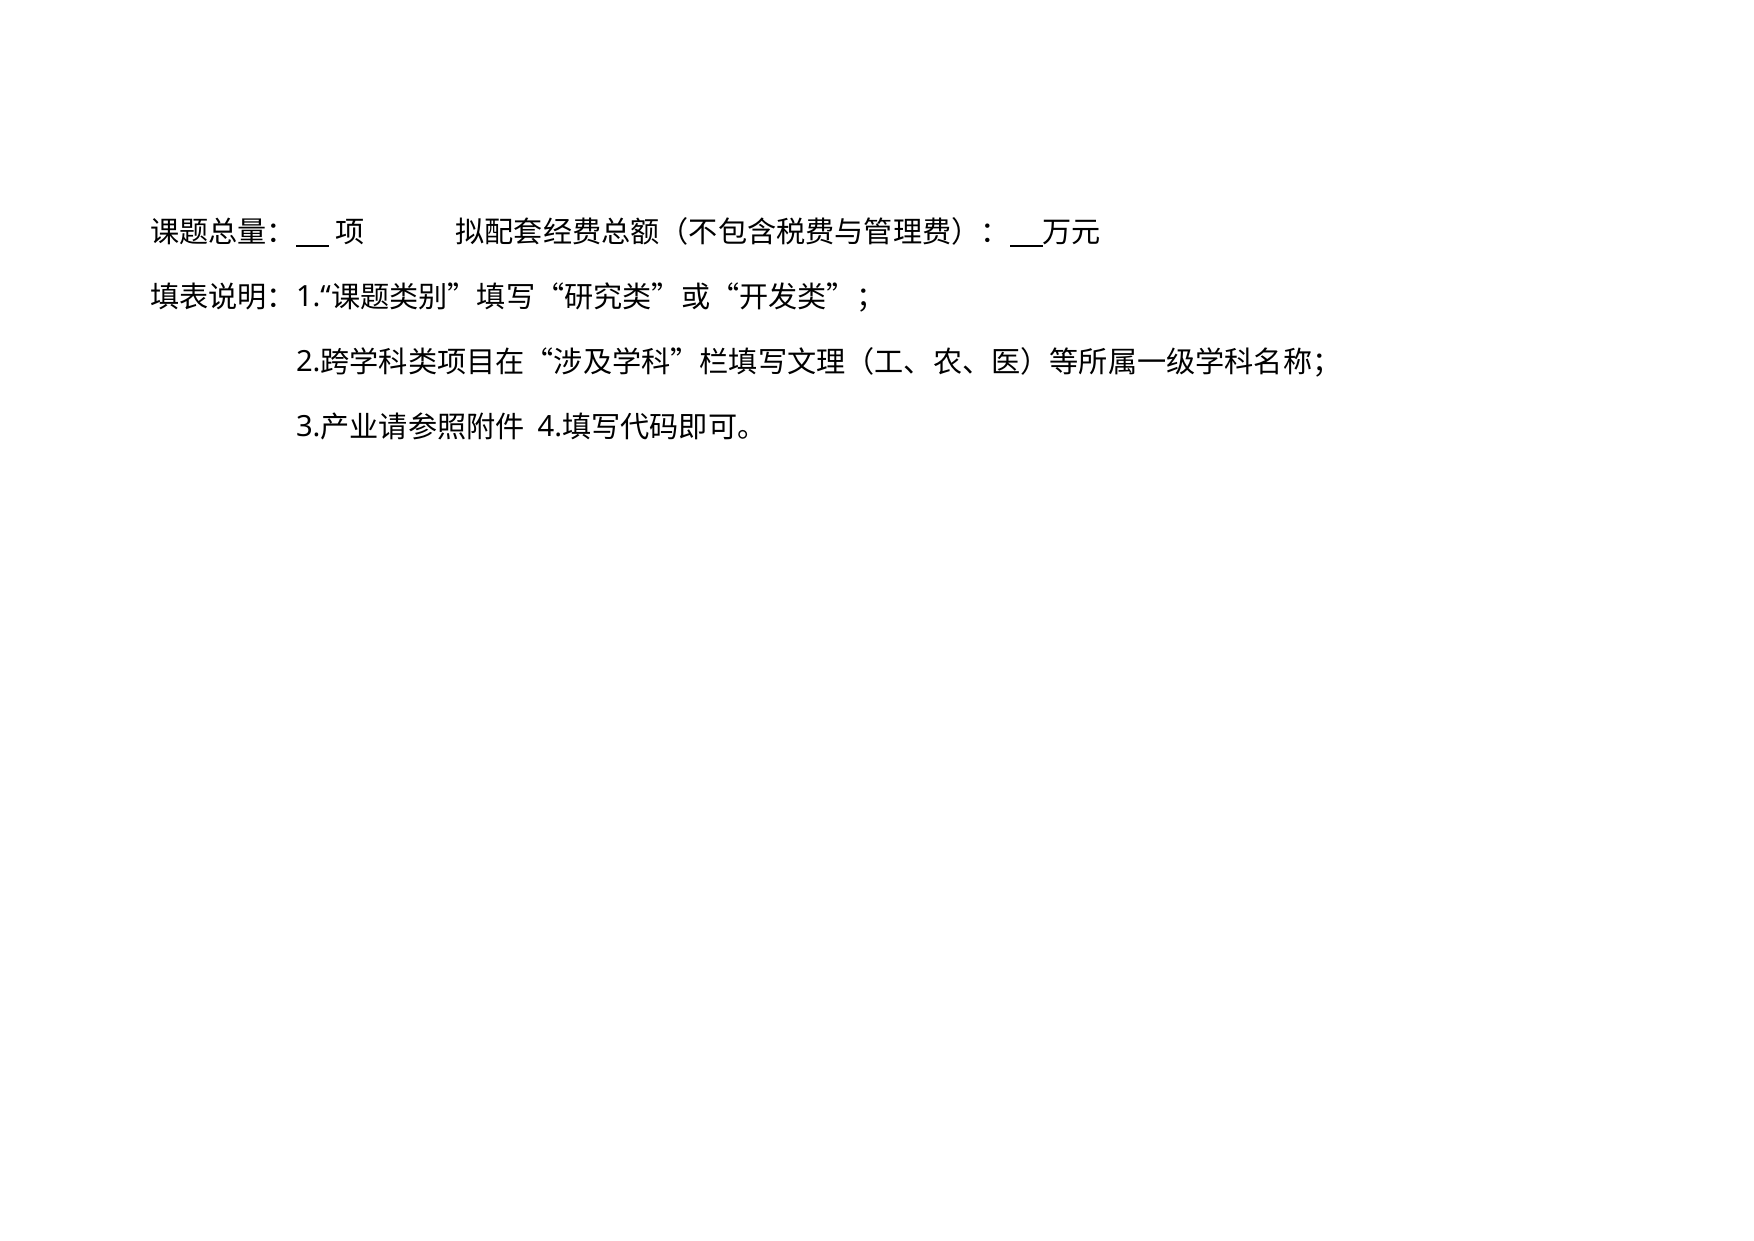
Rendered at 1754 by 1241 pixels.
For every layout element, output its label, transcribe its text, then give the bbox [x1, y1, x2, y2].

text 2.跨学科类项目在“涉及学科”栏填写文理（工、农、医）等所属一级学科名称； [150, 328, 1604, 393]
text 3.产业请参照附件 4.填写代码即可。 [150, 393, 1604, 458]
text 填表说明：1.“课题类别”填写“研究类”或“开发类”； [150, 263, 1604, 328]
text 课题总量： 项 拟配套经费总额（不包含税费与管理费）： 万元 [150, 198, 1604, 263]
